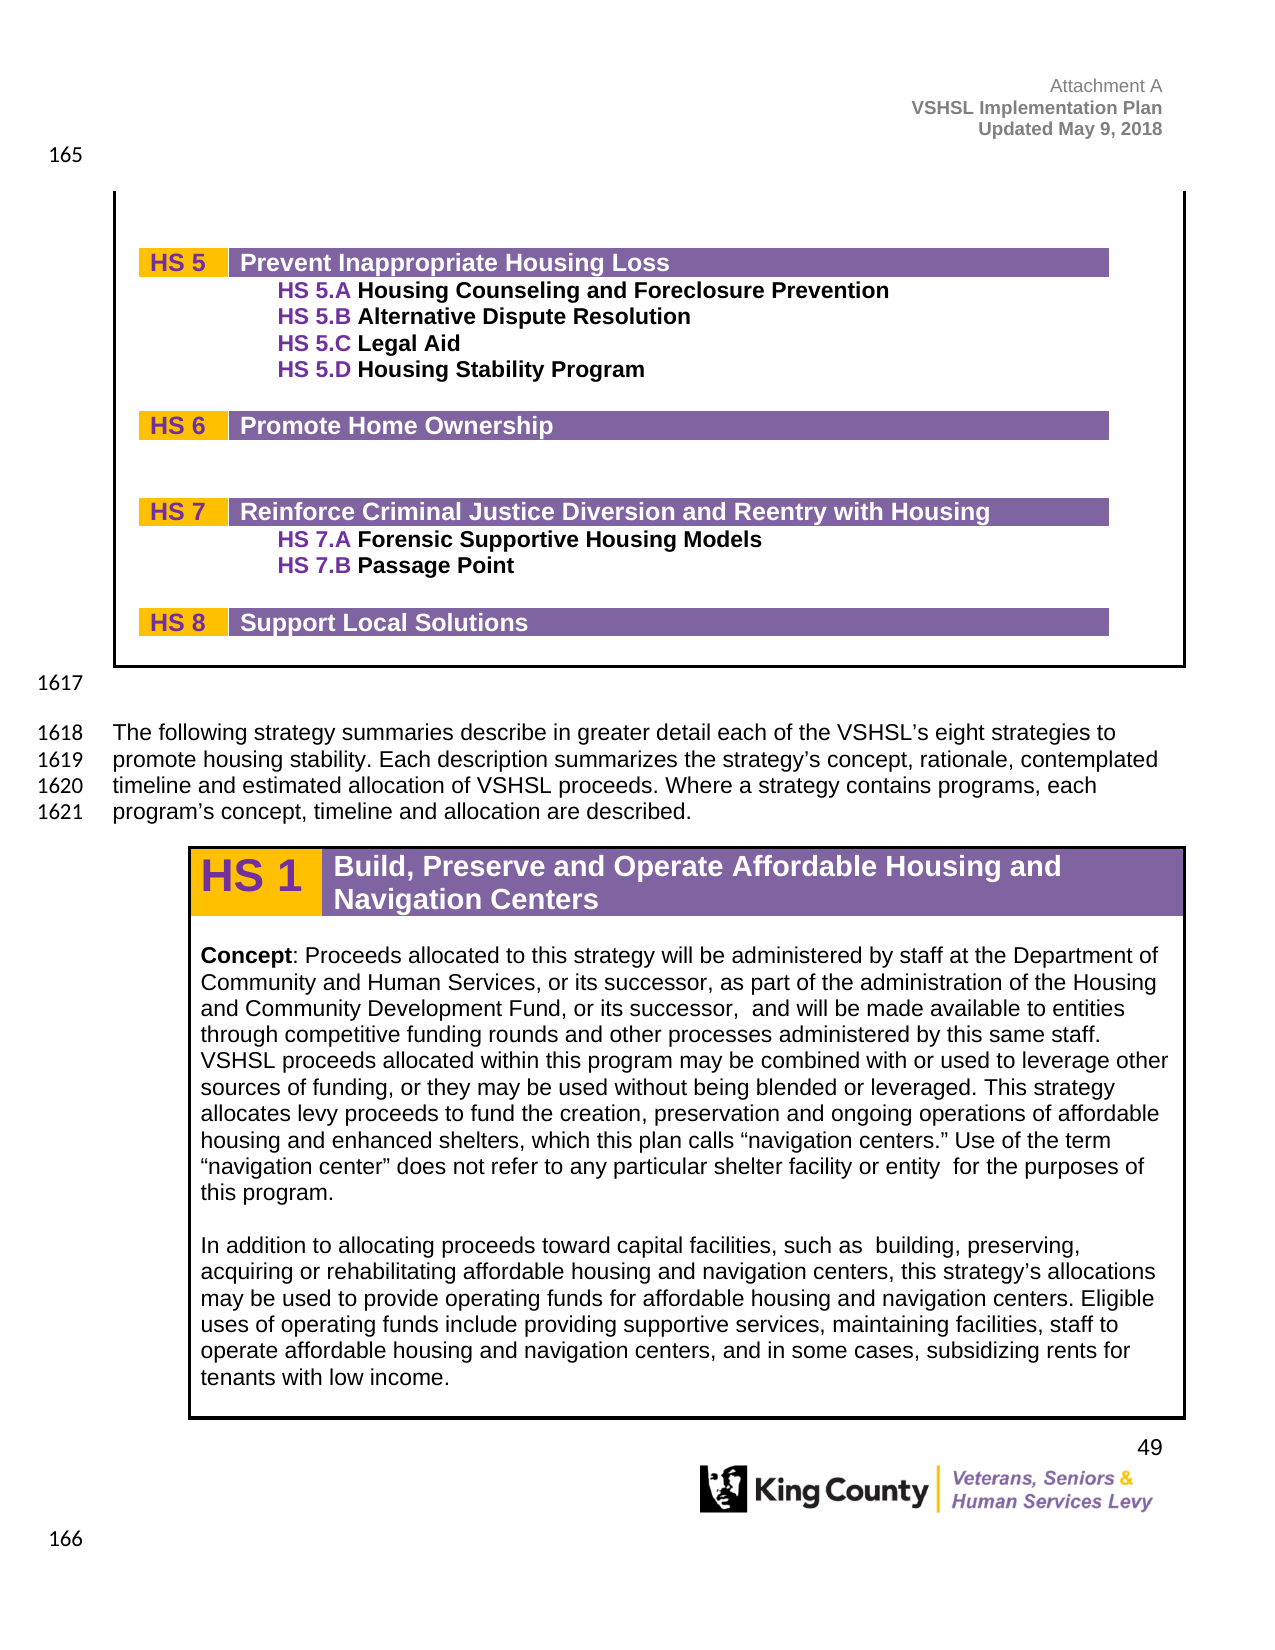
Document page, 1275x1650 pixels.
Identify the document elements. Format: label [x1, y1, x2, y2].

picture [700, 1460, 1163, 1524]
